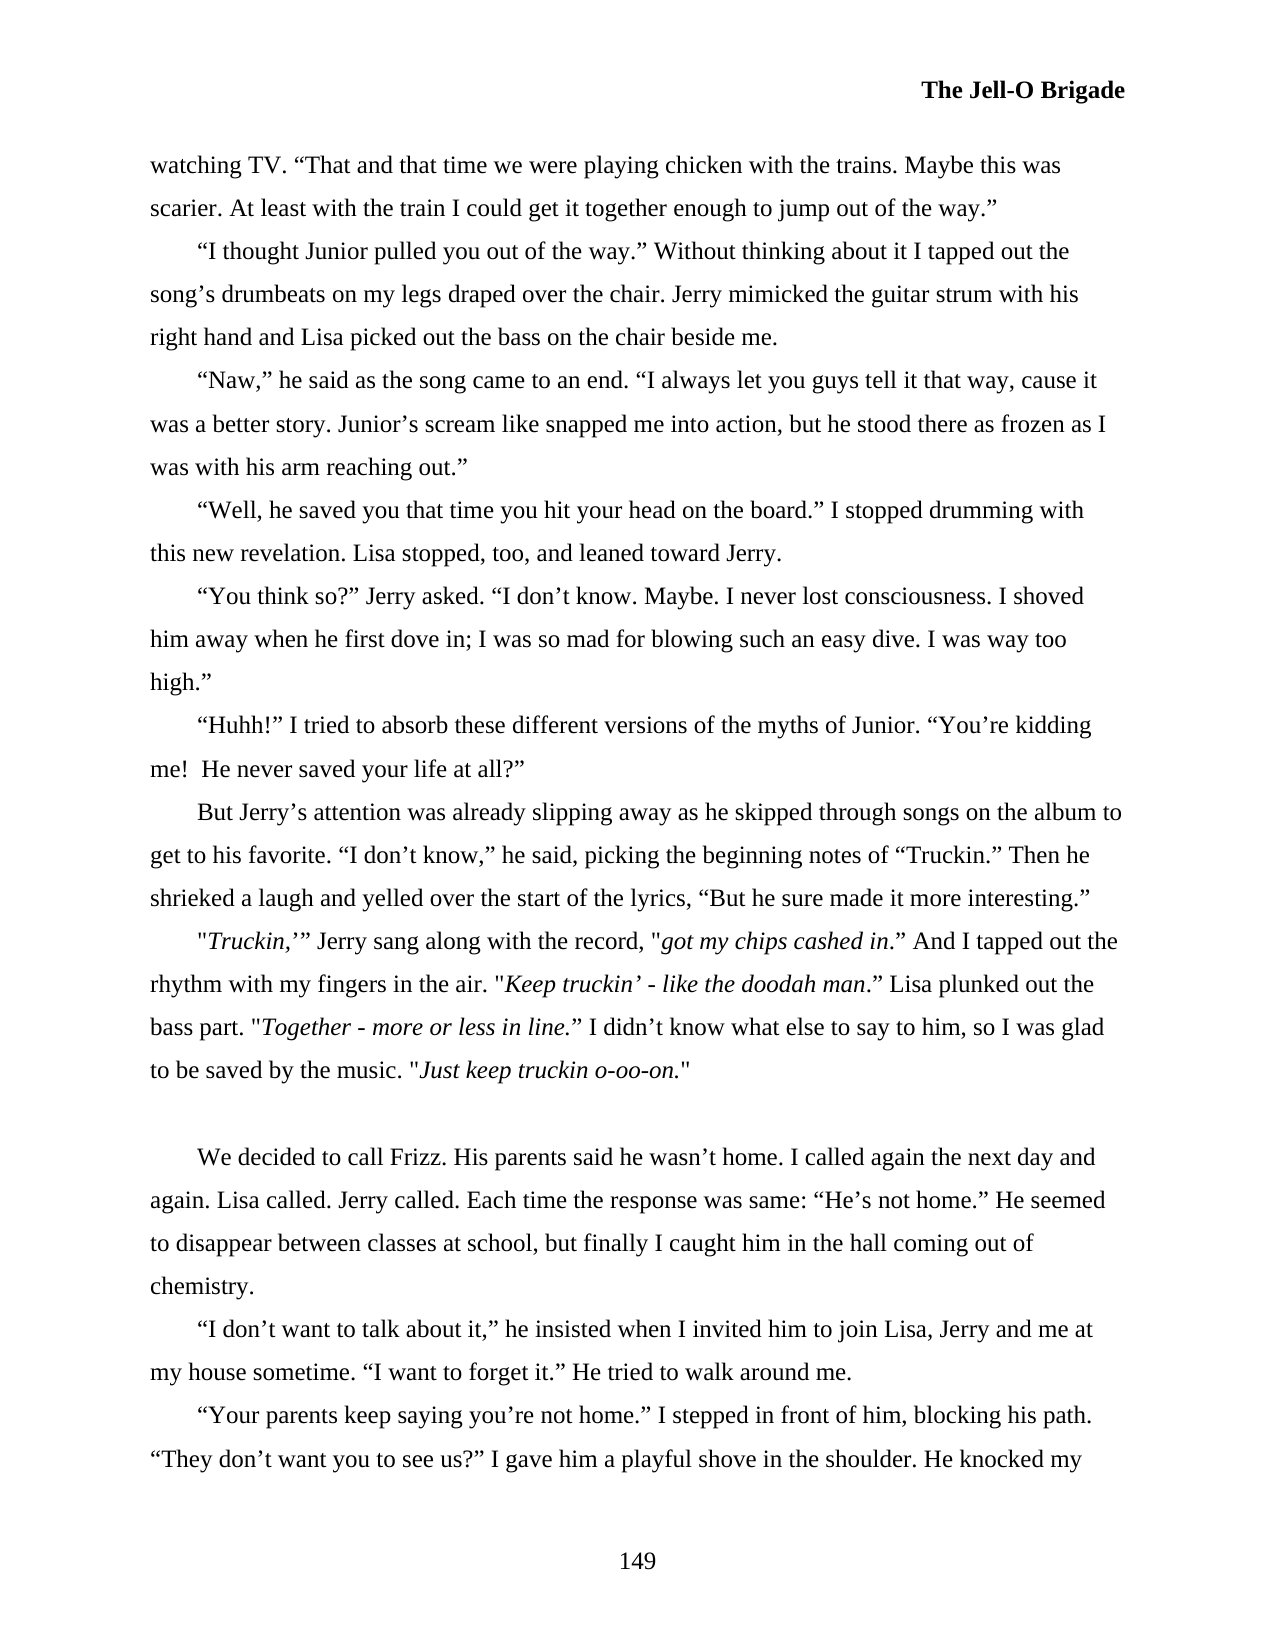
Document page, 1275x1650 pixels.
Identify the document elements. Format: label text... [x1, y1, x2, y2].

text “Well, he saved you that time you hit your head on the board.” I stopped drumming with this new revelation. Lisa stopped, too, and leaned toward Jerry. [150, 495, 1125, 567]
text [150, 1401, 1125, 1472]
text “You think so?” Jerry asked. “I don’t know. Maybe. I never lost consciousness. I shoved him away when he first dove in; I was so mad for blowing such an easy dive. I was way too high.” [150, 581, 1125, 696]
text “I thought Junior pulled you out of the way.” Without thinking about it I tapped out the song’s drumbeats on my legs draped over the chair. Jerry mimicked the guitar strum with his right hand and Lisa picked out the bass on the chair beside me. [150, 236, 1125, 351]
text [150, 150, 1125, 222]
text “Huhh!” I tried to absorb these different versions of the myths of Junior. “You’re kidding me! He never saved your life at all?” [150, 711, 1125, 782]
text But Jerry’s attention was already slipping away as he skipped through songs on the album to get to his favorite. “I don’t know,” he said, picking the beginning notes of “Truckin.” Then he shrieked a laugh and yelled over the start of the lyrics, “But he sure made it more interesting.” [150, 797, 1125, 912]
text We decided to call Frizz. His parents said he wasn’t home. I called again the next day and again. Lisa called. Jerry called. Each time the response was same: “He’s not home.” He seemed to disappear between classes at school, but finally I caught him in the hall coming out of chemistry. [150, 1142, 1125, 1300]
text “I don’t want to talk about it,” he insisted when I invited him to join Lisa, Jerry and me at my house sometime. “I want to forget it.” He tried to walk around me. [150, 1314, 1125, 1386]
text "Truckin,’” Jerry sang along with the record, "got my chips cashed in.” And I tapped out the rhythm with my fingers in the air. "Keep truckin’ - like the doodah man.” Lisa plunked out the bass part. "Together - more or less in line.” I didn’t know what else to say to him, so I was glad to be saved by the music. "Just keep truckin o-oo-on." [150, 926, 1125, 1084]
text “Naw,” he said as the song came to an end. “I always let you guys tell it that way, cause it was a better story. Junior’s scream like snapped me into action, but he stood there as frozen as I was with his arm reaching out.” [150, 366, 1125, 481]
